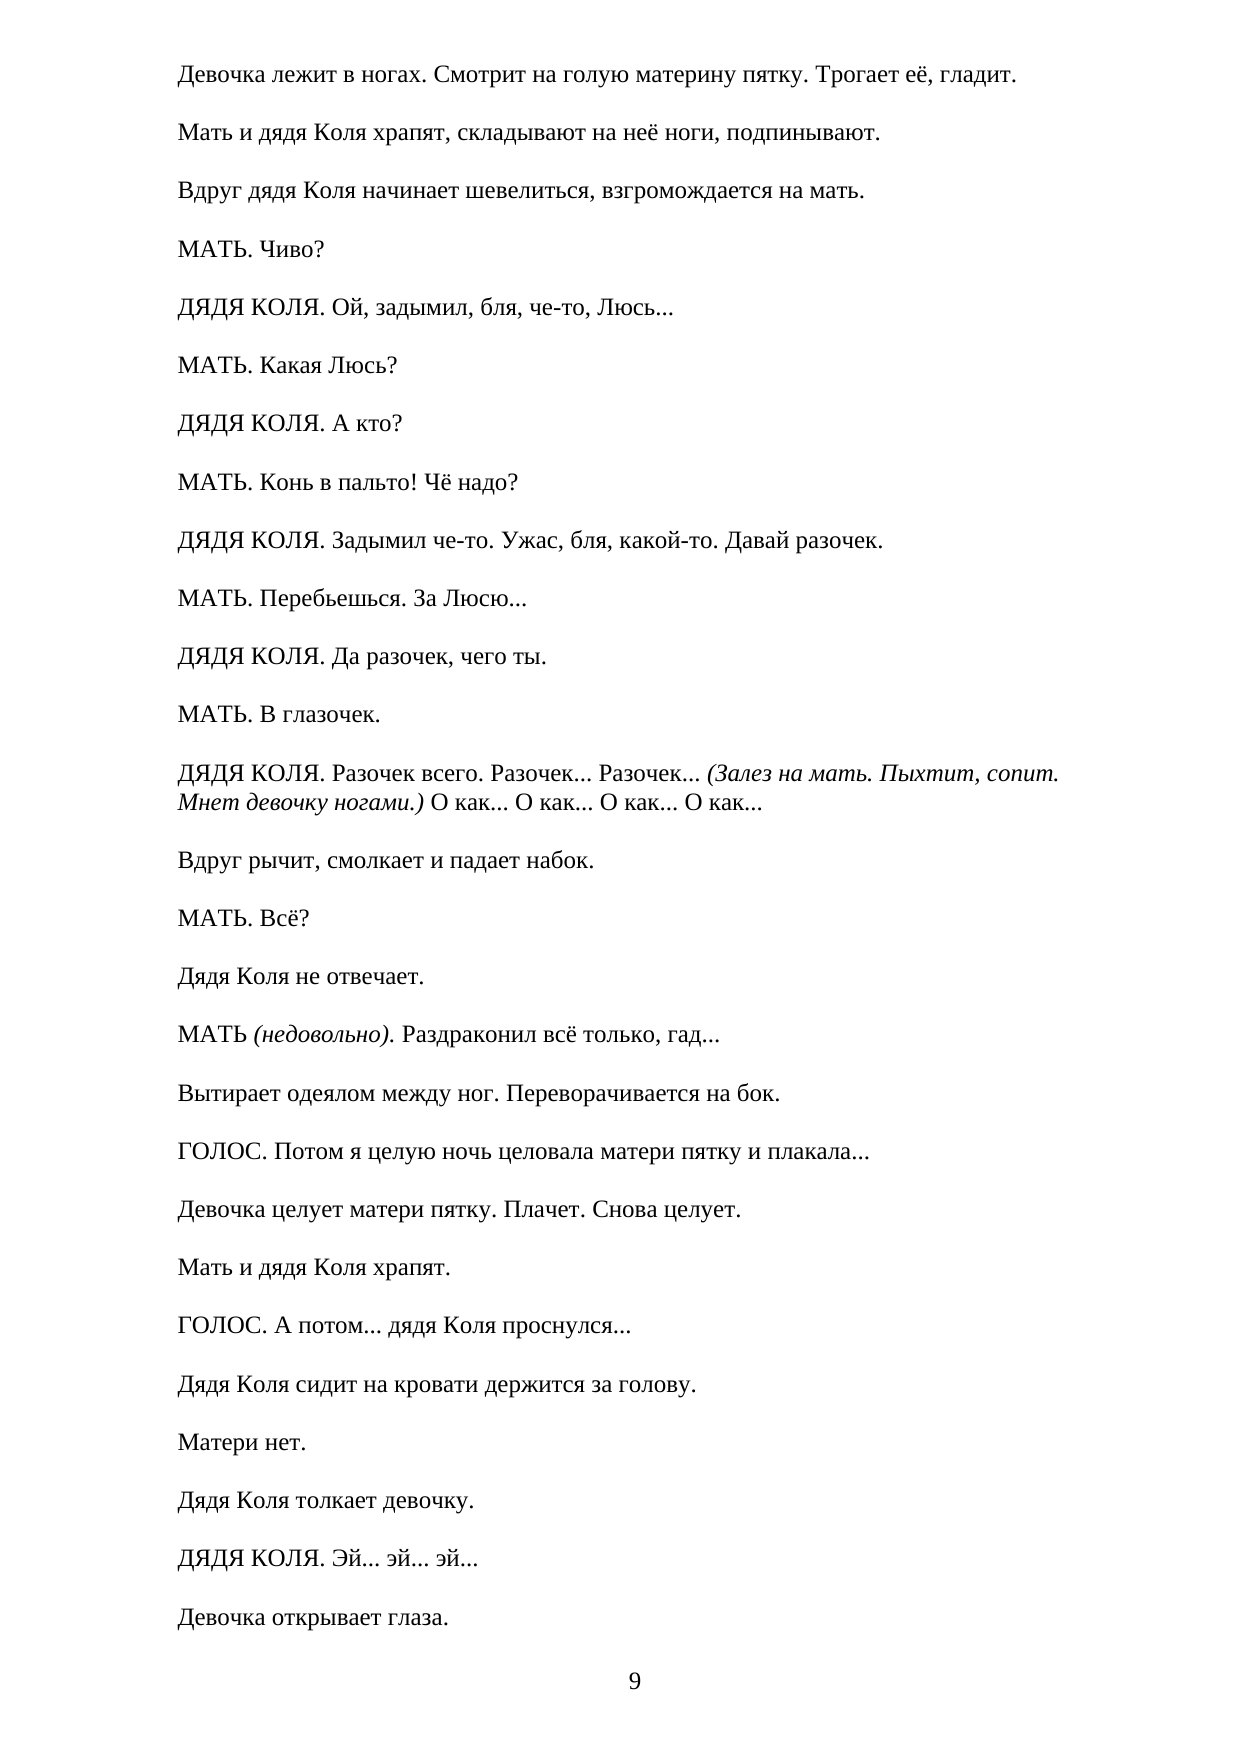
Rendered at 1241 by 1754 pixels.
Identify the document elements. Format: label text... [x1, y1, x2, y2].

text МАТЬ. Какая Люсь? [177, 350, 1093, 379]
text МАТЬ. Конь в пальто! Чё надо? [177, 467, 1093, 495]
text ДЯДЯ КОЛЯ. Эй... эй... эй... [177, 1543, 1093, 1572]
text ДЯДЯ КОЛЯ. А кто? [177, 408, 1093, 437]
text Дядя Коля не отвечает. [177, 961, 1093, 990]
text Девочка лежит в ногах. Смотрит на голую материну пятку. Трогает её, гладит. [177, 59, 1093, 88]
text ДЯДЯ КОЛЯ. Задымил че-то. Ужас, бля, какой-то. Давай разочек. [177, 525, 1093, 554]
text МАТЬ (недовольно). Раздраконил всё только, гад... [177, 1019, 1093, 1048]
text Дядя Коля толкает девочку. [177, 1485, 1093, 1514]
text Вдруг рычит, смолкает и падает набок. [177, 845, 1093, 873]
text ГОЛОС. Потом я целую ночь целовала матери пятку и плакала... [177, 1136, 1093, 1165]
text ДЯДЯ КОЛЯ. Да разочек, чего ты. [177, 641, 1093, 670]
text МАТЬ. Чиво? [177, 234, 1093, 262]
text ДЯДЯ КОЛЯ. Разочек всего. Разочек... Разочек... (Залез на мать. Пыхтит, сопит. Мнет девочку ногами.) О как... О как... О как... О как... [177, 758, 1093, 815]
text Дядя Коля сидит на кровати держится за голову. [177, 1369, 1093, 1398]
text МАТЬ. Перебьешься. За Люсю... [177, 583, 1093, 612]
text Мать и дядя Коля храпят. [177, 1252, 1093, 1281]
text Девочка открывает глаза. [177, 1602, 1093, 1631]
text Вытирает одеялом между ног. Переворачивается на бок. [177, 1078, 1093, 1106]
text Девочка целует матери пятку. Плачет. Снова целует. [177, 1194, 1093, 1223]
text Мать и дядя Коля храпят, складывают на неё ноги, подпинывают. [177, 117, 1093, 146]
text ДЯДЯ КОЛЯ. Ой, задымил, бля, че-то, Люсь... [177, 292, 1093, 321]
text Вдруг дядя Коля начинает шевелиться, взгромождается на мать. [177, 176, 1093, 204]
text МАТЬ. Всё? [177, 903, 1093, 932]
text МАТЬ. В глазочек. [177, 699, 1093, 728]
text Матери нет. [177, 1427, 1093, 1456]
text ГОЛОС. А потом... дядя Коля проснулся... [177, 1311, 1093, 1339]
